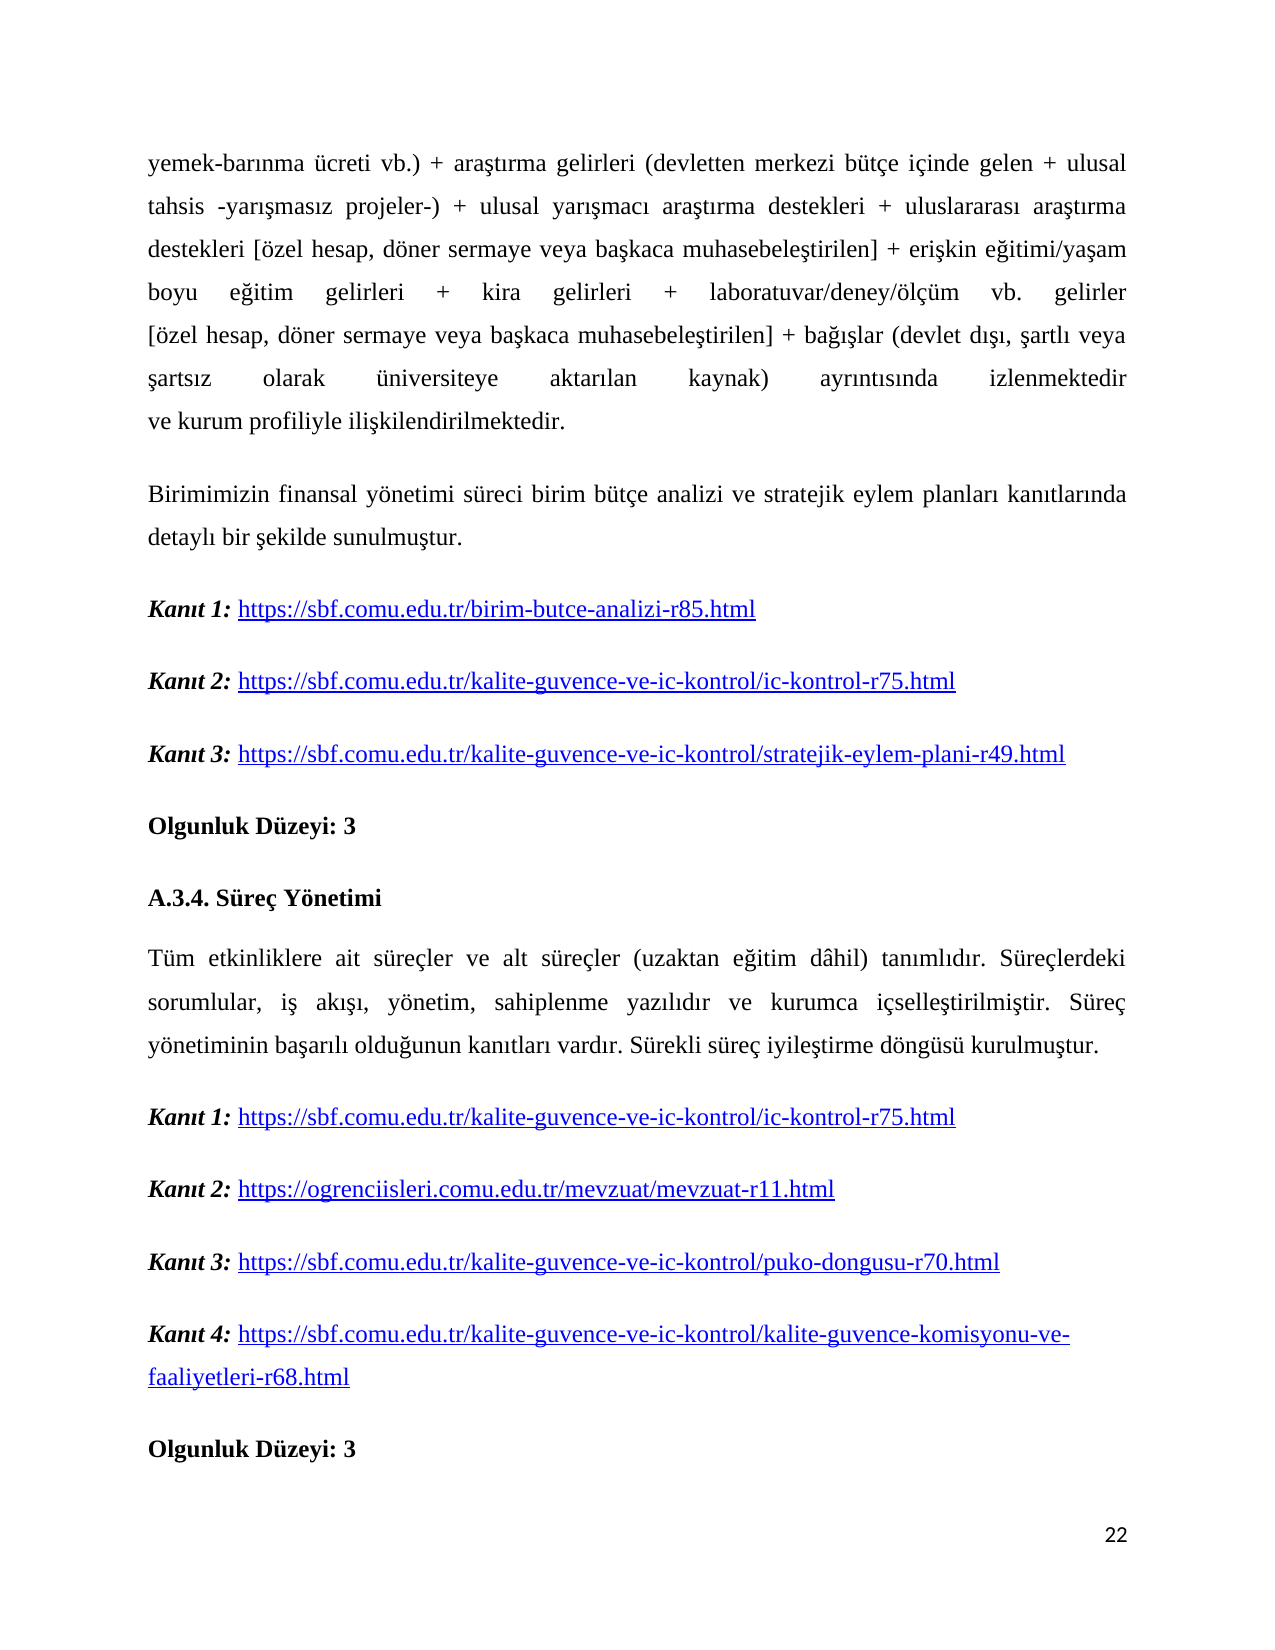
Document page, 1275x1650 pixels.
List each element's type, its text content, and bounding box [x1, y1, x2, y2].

text Kanıt 4: https://sbf.comu.edu.tr/kalite-guvence-ve-ic-kontrol/kalite-guvence-komisyonu-ve-faaliyetleri-r68.html [148, 1319, 1127, 1391]
text Kanıt 2: https://ogrenciisleri.comu.edu.tr/mevzuat/mevzuat-r11.html [148, 1174, 1127, 1203]
text Kanıt 3: https://sbf.comu.edu.tr/kalite-guvence-ve-ic-kontrol/puko-dongusu-r70.html [148, 1247, 1127, 1275]
text Kanıt 1: https://sbf.comu.edu.tr/kalite-guvence-ve-ic-kontrol/ic-kontrol-r75.html [148, 1102, 1127, 1131]
text Olgunluk Düzeyi: 3 [148, 1434, 1127, 1463]
text Kanıt 1: https://sbf.comu.edu.tr/birim-butce-analizi-r85.html [148, 594, 1127, 623]
text Birimimizin finansal yönetimi süreci birim bütçe analizi ve stratejik eylem planları kanıtlarında detaylı bir şekilde sunulmuştur. [148, 479, 1127, 551]
text Kanıt 3: https://sbf.comu.edu.tr/kalite-guvence-ve-ic-kontrol/stratejik-eylem-plani-r49.html [148, 739, 1127, 767]
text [148, 148, 1127, 435]
text Tüm etkinliklere ait süreçler ve alt süreçler (uzaktan eğitim dâhil) tanımlıdır. Süreçlerdeki sorumlular, iş akışı, yönetim, sahiplenme yazılıdır ve kurumca içselleştirilmiştir. Süreç yönetiminin başarılı olduğunun kanıtları vardır. Sürekli süreç iyileştirme döngüsü kurulmuştur. [148, 943, 1127, 1058]
text Kanıt 2: https://sbf.comu.edu.tr/kalite-guvence-ve-ic-kontrol/ic-kontrol-r75.html [148, 666, 1127, 695]
subtitle A.3.4. Süreç Yönetimi [148, 883, 1127, 912]
text Olgunluk Düzeyi: 3 [148, 811, 1127, 840]
